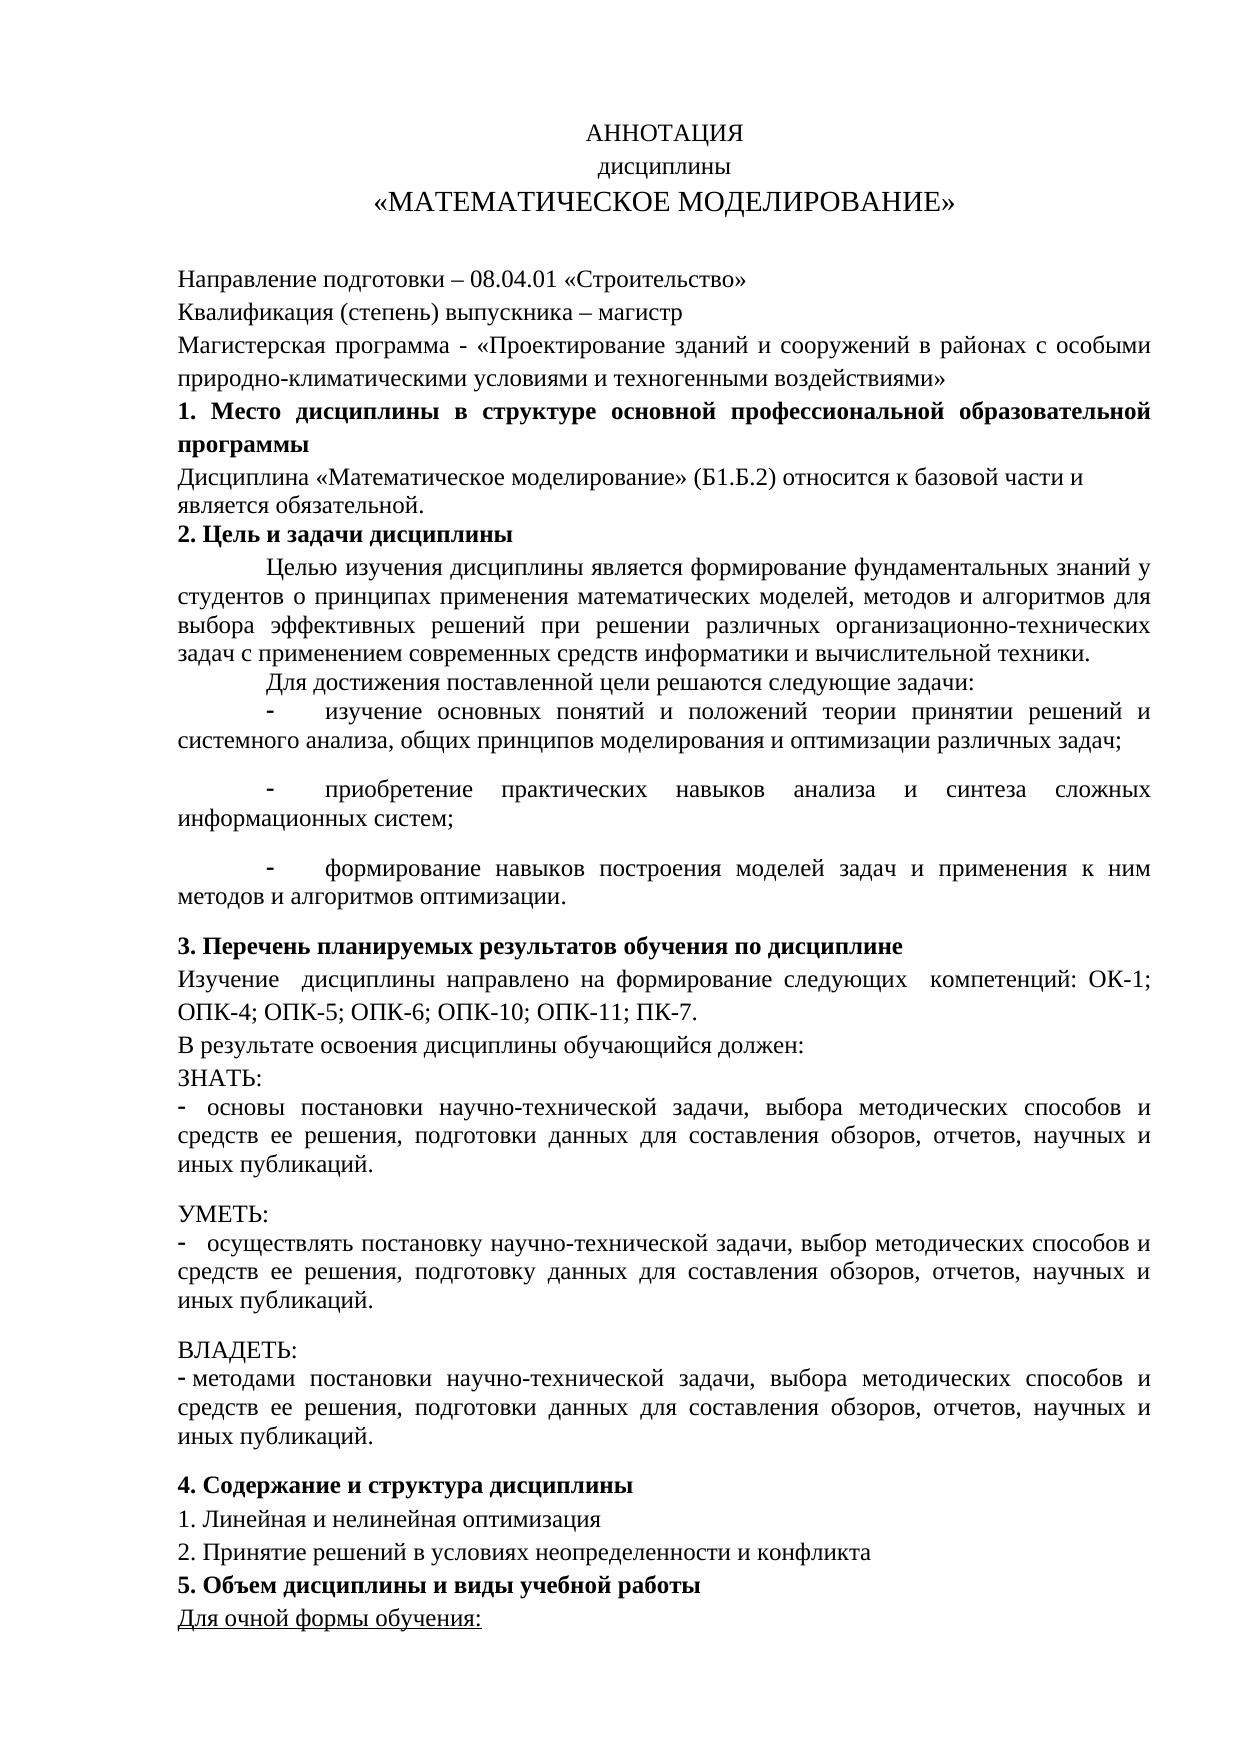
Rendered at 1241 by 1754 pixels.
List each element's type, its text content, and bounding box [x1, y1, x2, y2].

text 3. Перечень планируемых результатов обучения по дисциплине [177, 931, 1152, 960]
text Изучение дисциплины направлено на формирование следующих компетенций: ОК-1; ОПК-4; ОПК-5; ОПК-6; ОПК-10; ОПК-11; ПК-7. [177, 964, 1152, 1026]
text В результате освоения дисциплины обучающийся должен: [177, 1030, 1152, 1059]
text Направление подготовки – 08.04.01 «Строительство» [177, 264, 1152, 292]
text Для очной формы обучения: [177, 1603, 1152, 1631]
text 2. Принятие решений в условиях неопределенности и конфликта [177, 1537, 1152, 1565]
text УМЕТЬ: [177, 1199, 1152, 1228]
text 5. Объем дисциплины и виды учебной работы [177, 1570, 1152, 1598]
text Квалификация (степень) выпускника – магистр [177, 297, 1152, 325]
list формирование навыков построения моделей задач и применения к ним методов и алгоритмов оптимизации. [177, 853, 1152, 910]
text ЗНАТЬ: [177, 1063, 1152, 1092]
list приобретение практических навыков анализа и синтеза сложных информационных систем; [177, 774, 1152, 832]
list методами постановки научно-технической задачи, выбора методических способов и средств ее решения, подготовки данных для составления обзоров, отчетов, научных и иных публикаций. [177, 1363, 1152, 1450]
text 2. Цель и задачи дисциплины [177, 519, 1152, 548]
text 4. Содержание и структура дисциплины [177, 1471, 1152, 1499]
text АННОТАЦИЯ [177, 118, 1152, 147]
text Для достижения поставленной цели решаются следующие задачи: [177, 667, 1152, 696]
text Целью изучения дисциплины является формирование фундаментальных знаний у студентов о принципах применения математических моделей, методов и алгоритмов для выбора эффективных решений при решении различных организационно-технических задач с применением современных средств информатики и вычислительной техники. [177, 552, 1152, 667]
text ВЛАДЕТЬ: [177, 1335, 1152, 1363]
text 1. Линейная и нелинейная оптимизация [177, 1504, 1152, 1532]
text «МАТЕМАТИЧЕСКОЕ МОДЕЛИРОВАНИЕ» [177, 184, 1152, 218]
text 1. Место дисциплины в структуре основной профессиональной образовательной программы [177, 396, 1152, 457]
list осуществлять постановку научно-технической задачи, выбор методических способов и средств ее решения, подготовку данных для составления обзоров, отчетов, научных и иных публикаций. [177, 1228, 1152, 1314]
list основы постановки научно-технической задачи, выбора методических способов и средств ее решения, подготовки данных для составления обзоров, отчетов, научных и иных публикаций. [177, 1092, 1152, 1178]
text Магистерская программа - «Проектирование зданий и сооружений в районах с особыми природно-климатическими условиями и техногенными воздействиями» [177, 330, 1152, 391]
list изучение основных понятий и положений теории принятии решений и системного анализа, общих принципов моделирования и оптимизации различных задач; [177, 696, 1152, 753]
text Дисциплина «Математическое моделирование» (Б1.Б.2) относится к базовой части и является обязательной. [177, 462, 1152, 519]
text дисциплины [177, 151, 1152, 180]
